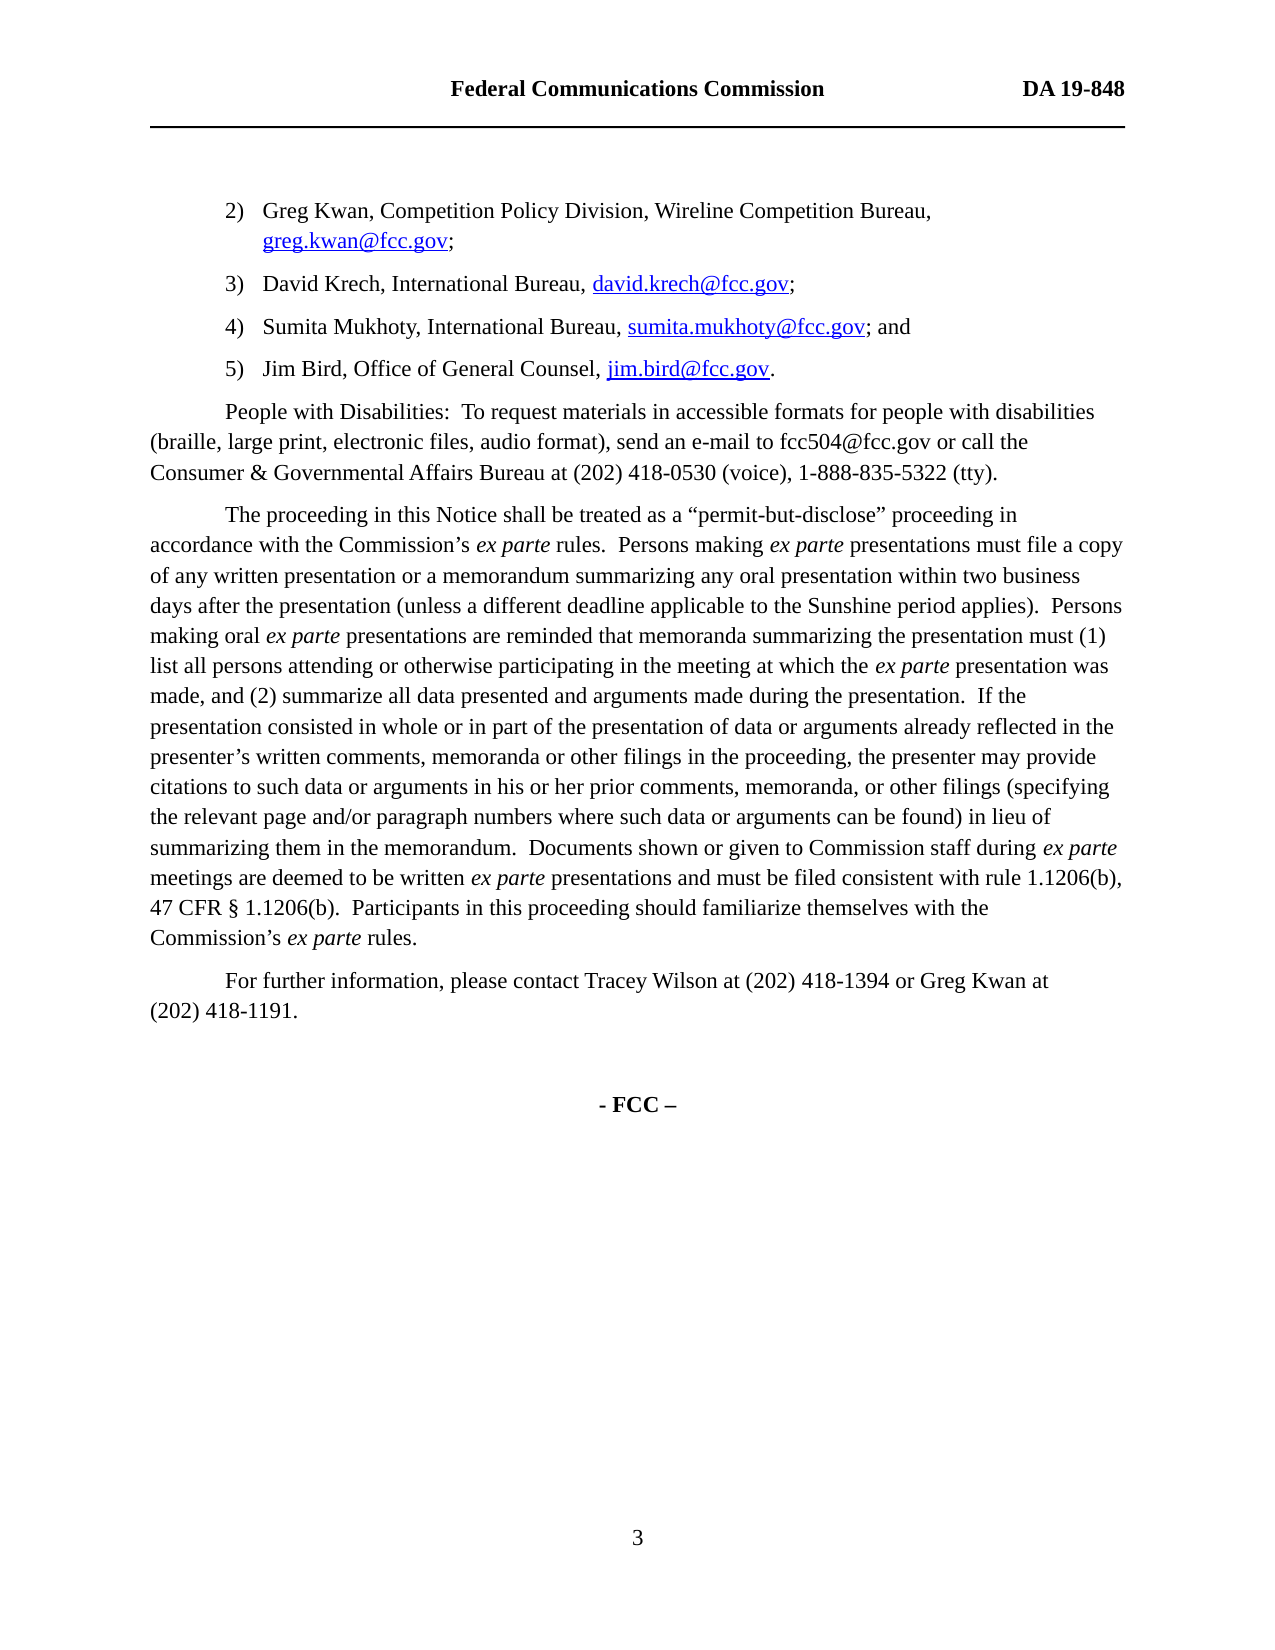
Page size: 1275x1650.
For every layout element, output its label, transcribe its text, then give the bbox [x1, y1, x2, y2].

list Greg Kwan, Competition Policy Division, Wireline Competition Bureau, greg.kwan@fcc.gov; [225, 197, 1125, 254]
text - FCC – [150, 1091, 1125, 1117]
list For further information, please contact Tracey Wilson at (202) 418-1394 or Greg Kwan at (202) 418-1191. [150, 967, 1125, 1023]
list Jim Bird, Office of General Counsel, jim.bird@fcc.gov. [225, 356, 1125, 382]
list Sumita Mukhoty, International Bureau, sumita.mukhoty@fcc.gov; and [225, 313, 1125, 339]
list People with Disabilities: To request materials in accessible formats for people with disabilities (braille, large print, electronic files, audio format), send an e-mail to fcc504@fcc.gov or call the Consumer & Governmental Affairs Bureau at (202) 418-0530 (voice), 1-888-835-5322 (tty). [150, 398, 1125, 485]
list David Krech, International Bureau, david.krech@fcc.gov; [225, 270, 1125, 296]
list The proceeding in this Notice shall be treated as a “permit-but-disclose” proceeding in accordance with the Commission’s ex parte rules. Persons making ex parte presentations must file a copy of any written presentation or a memorandum summarizing any oral presentation within two business days after the presentation (unless a different deadline applicable to the Sunshine period applies). Persons making oral ex parte presentations are reminded that memoranda summarizing the presentation must (1) list all persons attending or otherwise participating in the meeting at which the ex parte presentation was made, and (2) summarize all data presented and arguments made during the presentation. If the presentation consisted in whole or in part of the presentation of data or arguments already reflected in the presenter’s written comments, memoranda or other filings in the proceeding, the presenter may provide citations to such data or arguments in his or her prior comments, memoranda, or other filings (specifying the relevant page and/or paragraph numbers where such data or arguments can be found) in lieu of summarizing them in the memorandum. Documents shown or given to Commission staff during ex parte meetings are deemed to be written ex parte presentations and must be filed consistent with rule 1.1206(b), 47 CFR § 1.1206(b). Participants in this proceeding should familiarize themselves with the Commission’s ex parte rules. [150, 501, 1125, 951]
